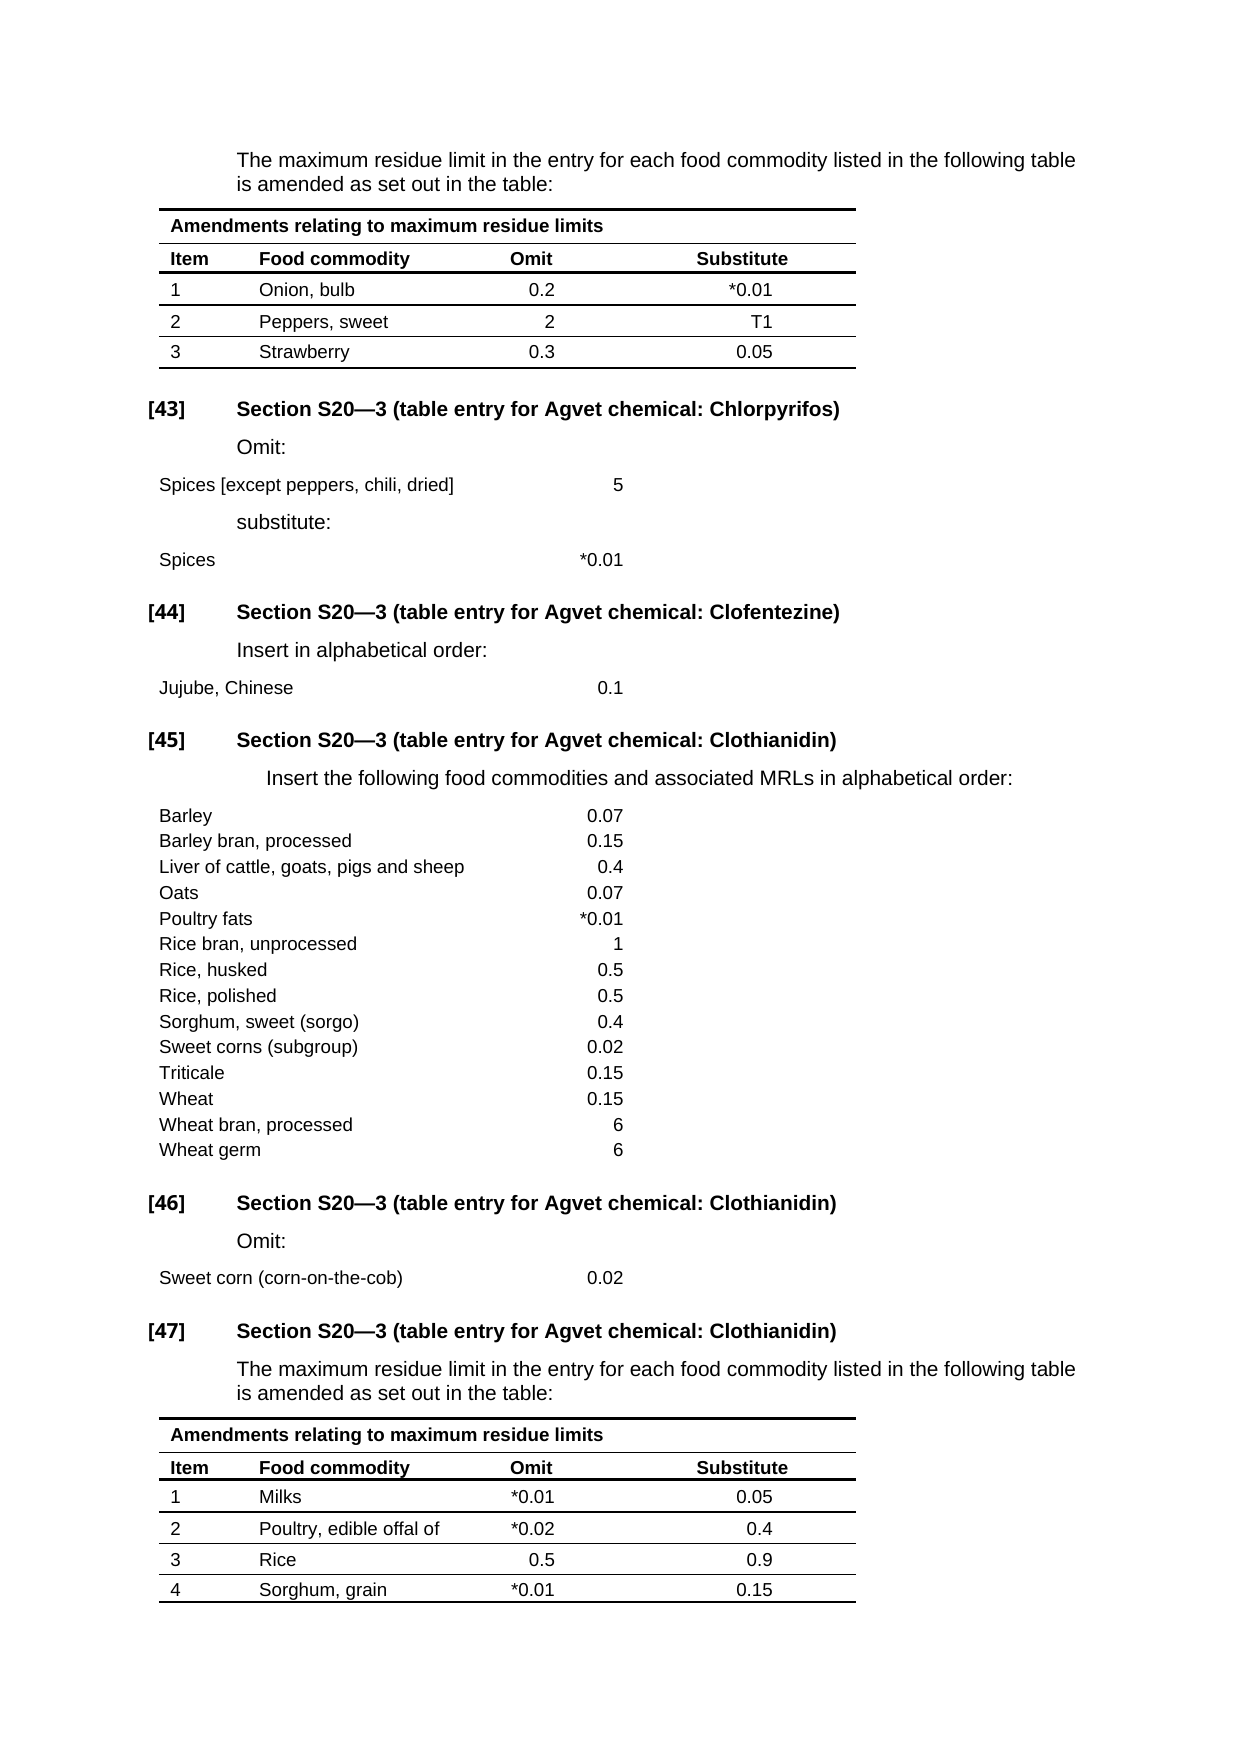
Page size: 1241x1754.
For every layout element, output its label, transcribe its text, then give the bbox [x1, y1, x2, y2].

table_cell 0.15 [516, 1086, 634, 1111]
list Section S20—3 (table entry for Agvet chemical: Chlorpyrifos) [148, 394, 1092, 423]
table_cell 0.5 [516, 983, 634, 1008]
table_cell 0.15 [516, 828, 634, 854]
table_cell Barley bran, processed [148, 828, 516, 854]
list Section S20—3 (table entry for Agvet chemical: Clothianidin) [148, 725, 1092, 753]
table_cell 0.05 [645, 1481, 856, 1511]
table_cell *0.01 [516, 905, 634, 931]
table_cell Triticale [148, 1060, 516, 1086]
table_cell Omit [499, 1453, 685, 1478]
table_cell *0.02 [458, 1513, 644, 1543]
table_cell *0.01 [458, 1575, 644, 1601]
table_cell Strawberry [248, 337, 458, 367]
table_cell 2 [458, 306, 644, 336]
table_cell 6 [516, 1137, 634, 1163]
table_cell Poultry fats [148, 905, 516, 931]
table_header Spices [except peppers, chili, dried] [148, 472, 516, 497]
table_cell Rice [248, 1544, 458, 1574]
table_header Barley [148, 803, 516, 828]
table_cell Sorghum, grain [248, 1575, 458, 1601]
table_cell Omit [499, 244, 685, 271]
table_header *0.01 [516, 546, 634, 572]
table_cell Onion, bulb [248, 274, 458, 304]
table_header Amendments relating to maximum residue limits [159, 211, 685, 242]
list Section S20—3 (table entry for Agvet chemical: Clofentezine) [148, 597, 1092, 625]
table_cell 0.15 [516, 1060, 634, 1086]
table_header 0.02 [516, 1265, 634, 1291]
table_cell 0.5 [516, 957, 634, 983]
text Insert in alphabetical order: [148, 638, 1092, 662]
text substitute: [148, 510, 1092, 534]
text Omit: [148, 1229, 1092, 1253]
table_cell Rice bran, unprocessed [148, 931, 516, 957]
table_cell 0.02 [516, 1034, 634, 1060]
table_header [685, 211, 856, 242]
table_cell 0.9 [645, 1544, 856, 1574]
table_cell 3 [159, 337, 248, 367]
table_cell 6 [516, 1111, 634, 1137]
table_cell 0.07 [516, 880, 634, 905]
text Omit: [148, 435, 1092, 459]
table_cell Poultry, edible offal of [248, 1513, 458, 1543]
table_cell Rice, polished [148, 983, 516, 1008]
table_cell 2 [159, 1513, 248, 1543]
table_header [159, 1420, 685, 1452]
table_cell 0.4 [516, 854, 634, 880]
table_cell 0.05 [645, 337, 856, 367]
table_header Jujube, Chinese [148, 674, 516, 700]
table_cell 2 [159, 306, 248, 336]
table_header 0.07 [516, 803, 634, 828]
table_cell Sorghum, sweet (sorgo) [148, 1008, 516, 1034]
table_cell 1 [516, 931, 634, 957]
table_header 5 [516, 472, 634, 497]
table_header Sweet corn (corn-on-the-cob) [148, 1265, 516, 1291]
table_cell 1 [159, 274, 248, 304]
table_header 0.1 [516, 674, 634, 700]
text The maximum residue limit in the entry for each food commodity listed in the following table is amended as set out in the table: [236, 148, 1092, 196]
table_cell 0.3 [458, 337, 644, 367]
list Section S20—3 (table entry for Agvet chemical: Clothianidin) [148, 1188, 1092, 1216]
table_cell Peppers, sweet [248, 306, 458, 336]
table_cell Sweet corns (subgroup) [148, 1034, 516, 1060]
table_cell 3 [159, 1544, 248, 1574]
table_cell *0.01 [458, 1481, 644, 1511]
table_cell 0.4 [645, 1513, 856, 1543]
table_cell Food commodity [248, 244, 498, 271]
table_header [685, 1420, 856, 1452]
table_cell 0.5 [458, 1544, 644, 1574]
table_cell T1 [645, 306, 856, 336]
table_header Spices [148, 546, 516, 572]
table_cell Wheat germ [148, 1137, 516, 1163]
list Section S20—3 (table entry for Agvet chemical: Clothianidin) [148, 1316, 1092, 1344]
table_cell Oats [148, 880, 516, 905]
table_cell Wheat [148, 1086, 516, 1111]
text Insert the following food commodities and associated MRLs in alphabetical order: [148, 766, 1092, 790]
table_cell Food commodity [248, 1453, 498, 1478]
table_cell Wheat bran, processed [148, 1111, 516, 1137]
table_cell 0.4 [516, 1008, 634, 1034]
text The maximum residue limit in the entry for each food commodity listed in the following table is amended as set out in the table: [236, 1357, 1092, 1405]
table_cell Liver of cattle, goats, pigs and sheep [148, 854, 516, 880]
table_cell 0.15 [645, 1575, 856, 1601]
table_cell Substitute [685, 1453, 856, 1478]
table_cell Milks [248, 1481, 458, 1511]
table_cell 1 [159, 1481, 248, 1511]
table_cell Rice, husked [148, 957, 516, 983]
table_cell 0.2 [458, 274, 644, 304]
table_cell *0.01 [645, 274, 856, 304]
table_cell 4 [159, 1575, 248, 1601]
table_cell Item [159, 1453, 248, 1478]
table_cell Item [159, 244, 248, 271]
table_cell Substitute [685, 244, 856, 271]
